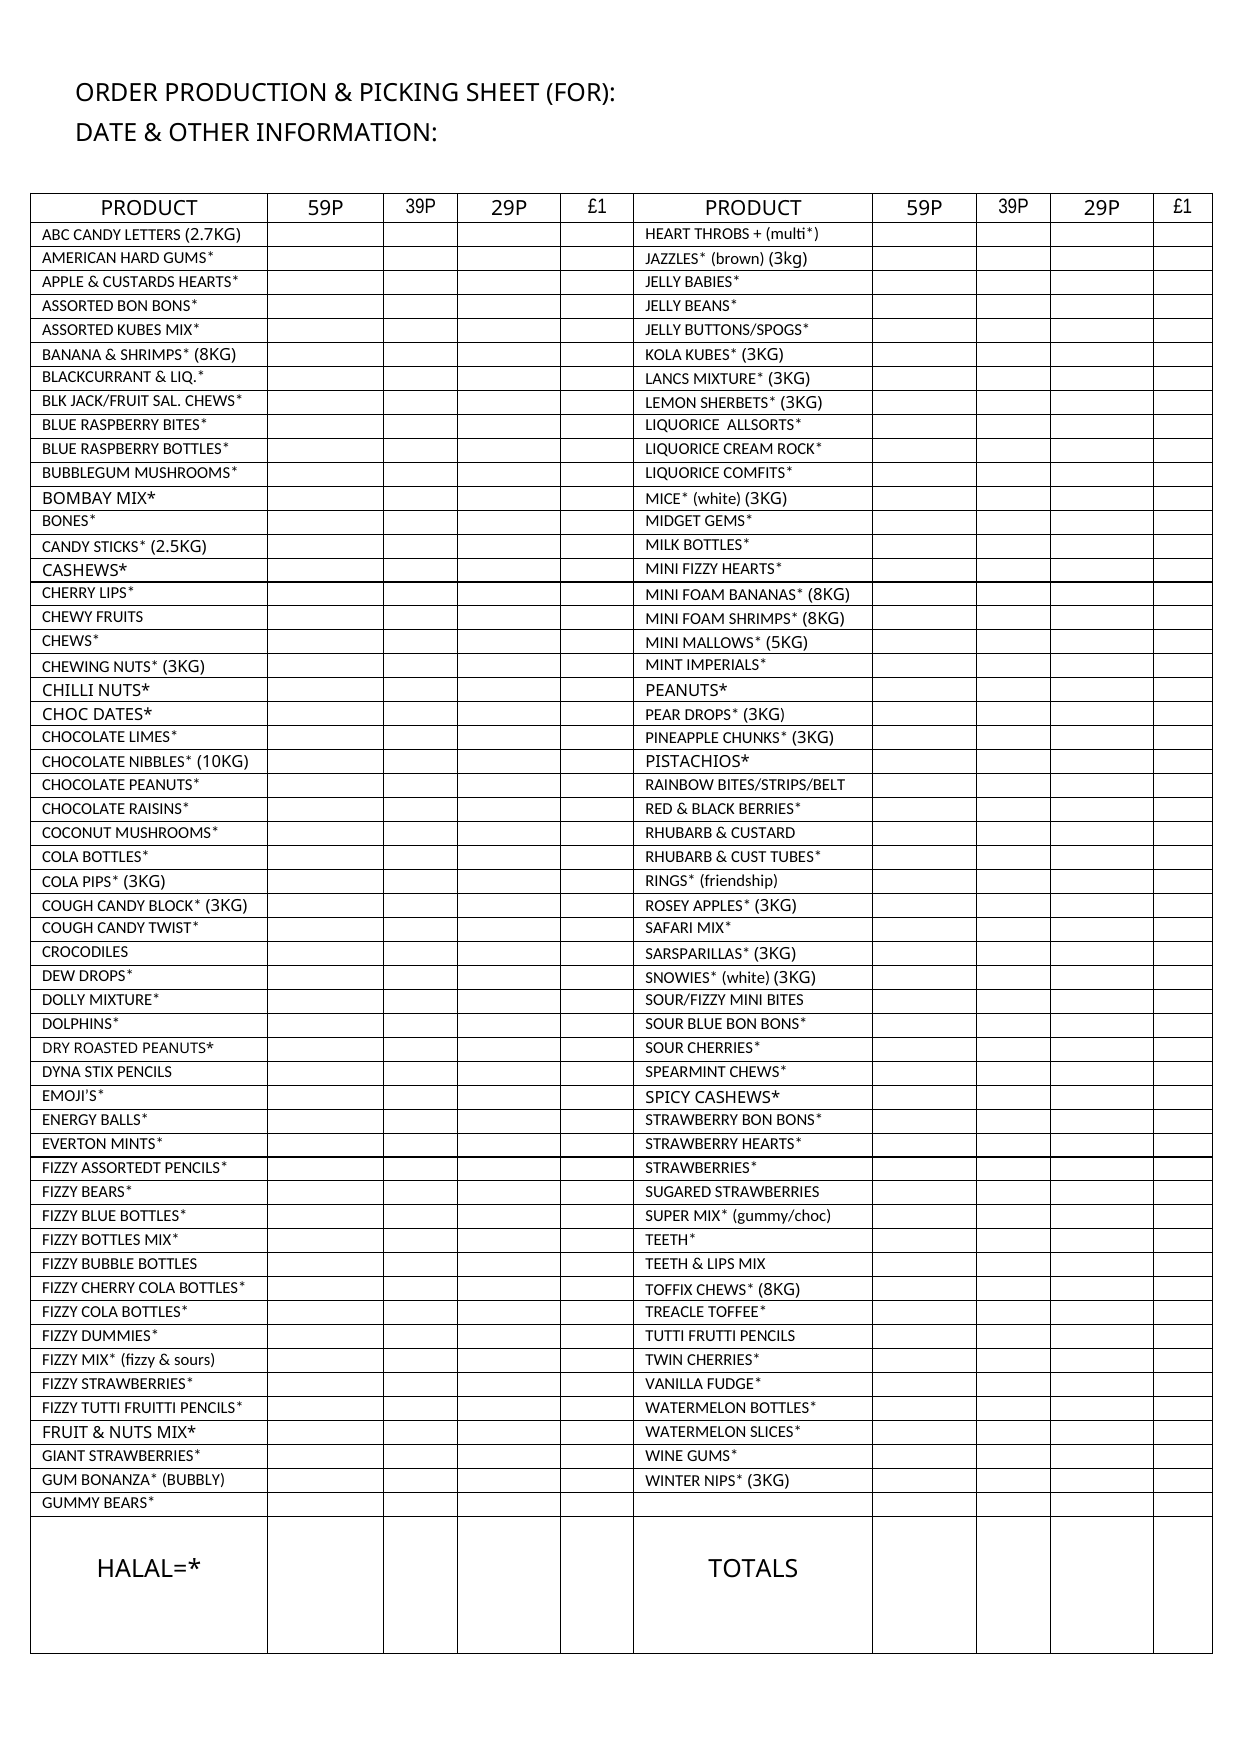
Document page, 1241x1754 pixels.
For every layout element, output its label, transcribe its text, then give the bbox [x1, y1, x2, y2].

table_cell RED & BLACK BERRIES* [634, 798, 872, 821]
table_cell [1154, 798, 1212, 821]
table_cell [977, 726, 1050, 749]
table_cell [561, 535, 633, 557]
table_cell [1051, 942, 1153, 965]
table_cell MINI FIZZY HEARTS* [634, 559, 872, 581]
table_cell [384, 535, 457, 557]
table_cell [561, 1205, 633, 1228]
table_cell [977, 319, 1050, 342]
table_cell DOLPHINS* [31, 1014, 267, 1037]
table_cell [268, 1325, 383, 1348]
table_cell [384, 1205, 457, 1228]
table_cell [1051, 1181, 1153, 1204]
table_cell [977, 247, 1050, 270]
table_cell [1154, 319, 1212, 342]
table_cell [1051, 559, 1153, 581]
table_cell SOUR BLUE BON BONS* [634, 1014, 872, 1037]
table_cell [458, 1181, 560, 1204]
table_cell FRUIT & NUTS MIX* [31, 1421, 267, 1444]
table_cell SOUR CHERRIES* [634, 1038, 872, 1061]
table_cell [1051, 1158, 1153, 1180]
table_cell [384, 1373, 457, 1396]
table_cell [873, 343, 976, 366]
table_cell [561, 415, 633, 438]
table_cell [458, 439, 560, 462]
table_cell [873, 846, 976, 869]
table_cell [1051, 846, 1153, 869]
table_cell [561, 1277, 633, 1300]
table_cell KOLA KUBES* (3KG) [634, 343, 872, 366]
table_cell [268, 439, 383, 462]
table_cell [561, 223, 633, 246]
table_cell [458, 774, 560, 797]
table_cell GIANT STRAWBERRIES* [31, 1445, 267, 1468]
table_cell [1154, 1469, 1212, 1492]
table_cell JAZZLES* (brown) (3kg) [634, 247, 872, 270]
table_cell [1154, 295, 1212, 318]
table_cell [1051, 870, 1153, 893]
table_cell [873, 583, 976, 605]
table_cell [1051, 1349, 1153, 1372]
table_cell [873, 487, 976, 509]
table_cell WINTER NIPS* (3KG) [634, 1469, 872, 1492]
table_cell [561, 798, 633, 821]
table_cell MINI FOAM SHRIMPS* (8KG) [634, 606, 872, 629]
table_cell [458, 1110, 560, 1132]
table_cell [458, 1421, 560, 1444]
table_cell [977, 1445, 1050, 1468]
table_cell DEW DROPS* [31, 966, 267, 989]
table_cell MINI MALLOWS* (5KG) [634, 630, 872, 653]
table_cell [873, 367, 976, 390]
table_cell FIZZY MIX* (fizzy & sours) [31, 1349, 267, 1372]
table_cell [977, 343, 1050, 366]
table_cell [458, 678, 560, 701]
table_cell TOFFIX CHEWS* (8KG) [634, 1277, 872, 1300]
table_cell [873, 798, 976, 821]
table_cell [561, 990, 633, 1013]
table_cell [458, 966, 560, 989]
table_cell [977, 1086, 1050, 1108]
table_cell STRAWBERRIES* [634, 1158, 872, 1180]
table_cell [1154, 846, 1212, 869]
table_cell [873, 1469, 976, 1492]
table_cell [561, 1469, 633, 1492]
table_cell [561, 1062, 633, 1084]
table_cell [1051, 630, 1153, 653]
table_cell [1154, 343, 1212, 366]
table_cell [873, 1253, 976, 1276]
table_cell [384, 1038, 457, 1061]
table_cell [873, 1181, 976, 1204]
table_cell [268, 1181, 383, 1204]
table_cell [977, 1229, 1050, 1252]
table_cell [977, 1421, 1050, 1444]
table_header 29P [1051, 194, 1153, 222]
table_cell [458, 295, 560, 318]
table_cell [873, 1517, 976, 1653]
table_cell [1154, 1062, 1212, 1084]
table_cell [1051, 1493, 1153, 1516]
table_cell FIZZY BUBBLE BOTTLES [31, 1253, 267, 1276]
table_cell [1154, 654, 1212, 677]
table_cell [268, 1349, 383, 1372]
table_cell [1154, 702, 1212, 725]
table_cell [1051, 247, 1153, 270]
table_cell FIZZY TUTTI FRUITTI PENCILS* [31, 1397, 267, 1420]
table_cell [977, 1373, 1050, 1396]
table_cell CHOCOLATE RAISINS* [31, 798, 267, 821]
table_cell [561, 630, 633, 653]
table_cell [458, 1301, 560, 1324]
table_cell [384, 1301, 457, 1324]
table_cell [1051, 1062, 1153, 1084]
table_cell [1051, 1277, 1153, 1300]
table_cell RHUBARB & CUST TUBES* [634, 846, 872, 869]
table_cell [384, 822, 457, 845]
table_cell [561, 1421, 633, 1444]
table_cell [561, 1181, 633, 1204]
table_cell MINI FOAM BANANAS* (8KG) [634, 583, 872, 605]
table_cell SNOWIES* (white) (3KG) [634, 966, 872, 989]
table_cell [268, 990, 383, 1013]
table_cell [384, 487, 457, 509]
table_cell [1154, 966, 1212, 989]
table_cell [268, 918, 383, 941]
table_cell [873, 606, 976, 629]
table_cell [384, 630, 457, 653]
table_cell [873, 1229, 976, 1252]
table_cell [268, 1086, 383, 1108]
table_cell JELLY BABIES* [634, 271, 872, 294]
table_cell [458, 1253, 560, 1276]
table_cell [268, 798, 383, 821]
table_cell STRAWBERRY HEARTS* [634, 1134, 872, 1156]
table_cell [458, 846, 560, 869]
table_cell [458, 1373, 560, 1396]
table_cell [561, 894, 633, 917]
table_cell ASSORTED BON BONS* [31, 295, 267, 318]
table_cell [873, 1205, 976, 1228]
table_cell [458, 750, 560, 773]
table_cell SOUR/FIZZY MINI BITES [634, 990, 872, 1013]
table_cell [268, 295, 383, 318]
table_cell [561, 702, 633, 725]
table_cell [384, 463, 457, 486]
table_cell CHOCOLATE PEANUTS* [31, 774, 267, 797]
table_cell [268, 583, 383, 605]
table_cell [268, 367, 383, 390]
table_cell [1051, 918, 1153, 941]
table_cell [1154, 391, 1212, 414]
table_cell [873, 271, 976, 294]
table_cell [268, 1301, 383, 1324]
table_cell [1051, 774, 1153, 797]
table_cell [1154, 1325, 1212, 1348]
table_cell [873, 319, 976, 342]
table_cell [1051, 606, 1153, 629]
table_cell [384, 846, 457, 869]
table_cell [268, 1158, 383, 1180]
table_cell WATERMELON BOTTLES* [634, 1397, 872, 1420]
table_header 29P [458, 194, 560, 222]
table_cell ABC CANDY LETTERS (2.7KG) [31, 223, 267, 246]
table_cell [977, 1349, 1050, 1372]
table_cell [977, 1014, 1050, 1037]
table_cell COLA BOTTLES* [31, 846, 267, 869]
table_cell [977, 822, 1050, 845]
table_cell SARSPARILLAS* (3KG) [634, 942, 872, 965]
table_cell [977, 223, 1050, 246]
table_cell [1154, 1445, 1212, 1468]
table_cell [1154, 606, 1212, 629]
table_cell [873, 511, 976, 533]
table_cell [977, 1062, 1050, 1084]
table_cell [1154, 463, 1212, 486]
table_cell [977, 1158, 1050, 1180]
table_cell [1154, 918, 1212, 941]
table_cell VANILLA FUDGE* [634, 1373, 872, 1396]
table_cell CHOCOLATE LIMES* [31, 726, 267, 749]
table_cell JELLY BUTTONS/SPOGS* [634, 319, 872, 342]
table_cell [873, 774, 976, 797]
table_cell ENERGY BALLS* [31, 1110, 267, 1132]
table_cell [1051, 439, 1153, 462]
table_cell BUBBLEGUM MUSHROOMS* [31, 463, 267, 486]
table_cell [268, 1062, 383, 1084]
table_cell COCONUT MUSHROOMS* [31, 822, 267, 845]
table_cell [268, 391, 383, 414]
table_cell DYNA STIX PENCILS [31, 1062, 267, 1084]
table_cell [384, 1253, 457, 1276]
table_cell JELLY BEANS* [634, 295, 872, 318]
table_cell [384, 319, 457, 342]
table_cell [561, 1493, 633, 1516]
table_cell [1154, 487, 1212, 509]
table_cell [873, 822, 976, 845]
table_cell [561, 1229, 633, 1252]
table_cell [384, 1421, 457, 1444]
table_cell BLUE RASPBERRY BITES* [31, 415, 267, 438]
table_cell [561, 822, 633, 845]
table_cell FIZZY STRAWBERRIES* [31, 1373, 267, 1396]
table_cell [1051, 1301, 1153, 1324]
table_cell [1154, 1421, 1212, 1444]
table_cell LIQUORICE COMFITS* [634, 463, 872, 486]
table_cell [977, 439, 1050, 462]
table_cell [977, 1277, 1050, 1300]
table_cell [1154, 1181, 1212, 1204]
table_cell [977, 1493, 1050, 1516]
table_cell [458, 583, 560, 605]
table_cell PEANUTS* [634, 678, 872, 701]
table_cell [1051, 1421, 1153, 1444]
table_cell [458, 487, 560, 509]
table_cell [1051, 463, 1153, 486]
table_cell [458, 319, 560, 342]
table_cell CHEWS* [31, 630, 267, 653]
table_cell [458, 894, 560, 917]
table_cell [384, 511, 457, 533]
table_cell [873, 630, 976, 653]
table_cell SAFARI MIX* [634, 918, 872, 941]
table_cell [977, 870, 1050, 893]
table_cell [268, 1014, 383, 1037]
table_cell [384, 439, 457, 462]
table_cell [1051, 487, 1153, 509]
table_cell [1154, 1086, 1212, 1108]
table_cell [634, 1493, 872, 1516]
table_cell [268, 654, 383, 677]
table_cell HALAL=* [31, 1517, 267, 1653]
table_cell TEETH & LIPS MIX [634, 1253, 872, 1276]
table_cell [268, 774, 383, 797]
table_cell [268, 1134, 383, 1156]
table_cell [873, 391, 976, 414]
table_cell WATERMELON SLICES* [634, 1421, 872, 1444]
table_cell [561, 295, 633, 318]
table_cell [1051, 391, 1153, 414]
table_cell [268, 247, 383, 270]
table_cell [873, 702, 976, 725]
table_cell [873, 678, 976, 701]
table_cell [1051, 1397, 1153, 1420]
table_cell [561, 343, 633, 366]
table_cell [1154, 559, 1212, 581]
table_cell [458, 1469, 560, 1492]
table_cell [458, 726, 560, 749]
table_cell [977, 1205, 1050, 1228]
table_cell TREACLE TOFFEE* [634, 1301, 872, 1324]
table_cell [561, 1038, 633, 1061]
table_cell [977, 583, 1050, 605]
table_cell COLA PIPS* (3KG) [31, 870, 267, 893]
table_cell [384, 894, 457, 917]
table_cell [384, 654, 457, 677]
table_cell PISTACHIOS* [634, 750, 872, 773]
table_cell [1154, 750, 1212, 773]
table_cell CHEWY FRUITS [31, 606, 267, 629]
table_cell [1051, 1325, 1153, 1348]
table_cell [384, 559, 457, 581]
table_cell [1051, 295, 1153, 318]
table_cell [384, 415, 457, 438]
table_cell BLK JACK/FRUIT SAL. CHEWS* [31, 391, 267, 414]
table_cell COUGH CANDY TWIST* [31, 918, 267, 941]
table_cell FIZZY COLA BOTTLES* [31, 1301, 267, 1324]
table_cell [268, 870, 383, 893]
table_cell [977, 798, 1050, 821]
table_header 39P [384, 194, 457, 222]
table_cell [384, 918, 457, 941]
table_cell [873, 1421, 976, 1444]
table_cell [977, 415, 1050, 438]
table_cell [268, 535, 383, 557]
text ORDER PRODUCTION & PICKING SHEET (FOR): [75, 75, 1165, 109]
table_cell [873, 1038, 976, 1061]
table_cell BONES* [31, 511, 267, 533]
table_cell [458, 1445, 560, 1468]
table_cell [561, 559, 633, 581]
table_cell [977, 1134, 1050, 1156]
table_cell [1154, 870, 1212, 893]
table_cell [1051, 726, 1153, 749]
table_cell [458, 822, 560, 845]
table_cell [1051, 223, 1153, 246]
table_cell [384, 606, 457, 629]
table_cell [384, 1325, 457, 1348]
table_cell [1051, 1253, 1153, 1276]
table_cell WINE GUMS* [634, 1445, 872, 1468]
table_cell [268, 630, 383, 653]
table_cell [873, 1301, 976, 1324]
table_cell [1154, 1158, 1212, 1180]
table_cell [1051, 343, 1153, 366]
table_cell [384, 774, 457, 797]
table_cell [268, 1110, 383, 1132]
table_cell [873, 726, 976, 749]
table_cell [1154, 1301, 1212, 1324]
table_cell [1154, 583, 1212, 605]
table_cell PEAR DROPS* (3KG) [634, 702, 872, 725]
table_cell [977, 702, 1050, 725]
table_cell EMOJI’S* [31, 1086, 267, 1108]
table_cell [268, 966, 383, 989]
table_cell [458, 1086, 560, 1108]
table_cell [384, 1349, 457, 1372]
table_cell [873, 535, 976, 557]
table_cell BANANA & SHRIMPS* (8KG) [31, 343, 267, 366]
table_cell [1154, 942, 1212, 965]
table_cell [384, 1014, 457, 1037]
table_cell HEART THROBS + (multi*) [634, 223, 872, 246]
table_cell [384, 1158, 457, 1180]
table_cell LIQUORICE CREAM ROCK* [634, 439, 872, 462]
table_cell [1154, 1229, 1212, 1252]
table_cell [977, 846, 1050, 869]
table_cell [384, 1277, 457, 1300]
table_cell [458, 367, 560, 390]
table_cell BLUE RASPBERRY BOTTLES* [31, 439, 267, 462]
table_cell [268, 750, 383, 773]
table_cell [458, 1229, 560, 1252]
table_cell [458, 511, 560, 533]
table_cell [561, 726, 633, 749]
table_cell [268, 606, 383, 629]
table_cell CHERRY LIPS* [31, 583, 267, 605]
table_cell [458, 990, 560, 1013]
table_cell [873, 415, 976, 438]
table_cell CASHEWS* [31, 559, 267, 581]
table_cell [384, 1397, 457, 1420]
table_cell [873, 942, 976, 965]
table_cell [1051, 271, 1153, 294]
table_cell [977, 511, 1050, 533]
table_cell RINGS* (friendship) [634, 870, 872, 893]
table_cell [458, 1349, 560, 1372]
table_cell [458, 271, 560, 294]
table_cell [1154, 439, 1212, 462]
table_cell [458, 1325, 560, 1348]
table_cell [977, 966, 1050, 989]
table_cell [1154, 822, 1212, 845]
table_cell [977, 942, 1050, 965]
table_cell [873, 247, 976, 270]
table_cell MIDGET GEMS* [634, 511, 872, 533]
table_cell GUM BONANZA* (BUBBLY) [31, 1469, 267, 1492]
table_cell [561, 319, 633, 342]
table_cell [458, 1493, 560, 1516]
table_cell LANCS MIXTURE* (3KG) [634, 367, 872, 390]
table_cell [268, 1421, 383, 1444]
table_cell [873, 1373, 976, 1396]
table_cell [561, 1134, 633, 1156]
table_cell LIQUORICE ALLSORTS* [634, 415, 872, 438]
table_cell [873, 1014, 976, 1037]
table_cell [561, 511, 633, 533]
table_cell [1051, 1134, 1153, 1156]
table_cell [977, 367, 1050, 390]
table_cell [977, 678, 1050, 701]
table_cell [1154, 223, 1212, 246]
table_cell [977, 295, 1050, 318]
table_cell [458, 1134, 560, 1156]
table_cell RHUBARB & CUSTARD [634, 822, 872, 845]
table_cell [1154, 1517, 1212, 1653]
table_cell SUGARED STRAWBERRIES [634, 1181, 872, 1204]
table_cell [1154, 1038, 1212, 1061]
table_cell [268, 822, 383, 845]
table_cell [384, 1445, 457, 1468]
table_cell [1051, 583, 1153, 605]
table_cell [977, 606, 1050, 629]
table_cell [268, 1277, 383, 1300]
table_cell [458, 535, 560, 557]
table_cell [384, 942, 457, 965]
table_header PRODUCT [634, 194, 872, 222]
table_cell [977, 487, 1050, 509]
table_cell [977, 559, 1050, 581]
table_cell FIZZY BEARS* [31, 1181, 267, 1204]
table_cell [384, 295, 457, 318]
table_cell [561, 1110, 633, 1132]
table_cell [384, 271, 457, 294]
table_cell TWIN CHERRIES* [634, 1349, 872, 1372]
table_cell [384, 750, 457, 773]
table_cell [1051, 750, 1153, 773]
table_cell PINEAPPLE CHUNKS* (3KG) [634, 726, 872, 749]
table_cell FIZZY BOTTLES MIX* [31, 1229, 267, 1252]
table_cell FIZZY CHERRY COLA BOTTLES* [31, 1277, 267, 1300]
table_cell [1154, 1205, 1212, 1228]
table_cell BOMBAY MIX* [31, 487, 267, 509]
table_cell [873, 1397, 976, 1420]
table_cell [1051, 1469, 1153, 1492]
table_cell [458, 1277, 560, 1300]
table_cell [384, 798, 457, 821]
table_cell MICE* (white) (3KG) [634, 487, 872, 509]
table_cell [1051, 367, 1153, 390]
table_cell [561, 1325, 633, 1348]
table_cell [384, 1493, 457, 1516]
table_cell [268, 1397, 383, 1420]
table_cell [1154, 630, 1212, 653]
table_cell [268, 319, 383, 342]
table_cell [458, 606, 560, 629]
table_cell [561, 846, 633, 869]
table_cell [268, 942, 383, 965]
table_cell [458, 630, 560, 653]
table_cell RAINBOW BITES/STRIPS/BELT [634, 774, 872, 797]
table_cell [384, 1062, 457, 1084]
table_cell GUMMY BEARS* [31, 1493, 267, 1516]
table_cell [1051, 678, 1153, 701]
table_cell [268, 1445, 383, 1468]
table_cell TOTALS [634, 1517, 872, 1653]
table_cell [873, 1493, 976, 1516]
table_cell [268, 1517, 383, 1653]
table_cell [873, 559, 976, 581]
table_cell [561, 463, 633, 486]
table_cell [268, 894, 383, 917]
table_cell [561, 774, 633, 797]
table_cell [458, 1158, 560, 1180]
table_cell [1154, 1493, 1212, 1516]
table_cell [458, 343, 560, 366]
table_cell FIZZY BLUE BOTTLES* [31, 1205, 267, 1228]
table_cell [384, 1469, 457, 1492]
table_cell [1051, 1205, 1153, 1228]
table_header 59P [268, 194, 383, 222]
table_cell [1154, 1349, 1212, 1372]
table_cell [268, 1469, 383, 1492]
table_cell [384, 583, 457, 605]
table_cell [873, 1086, 976, 1108]
table_cell [268, 846, 383, 869]
table_cell [977, 1253, 1050, 1276]
table_cell [1051, 1517, 1153, 1653]
table_cell [1154, 990, 1212, 1013]
table_cell [1154, 1253, 1212, 1276]
table_cell [977, 1181, 1050, 1204]
table_cell [873, 990, 976, 1013]
table_cell CHOC DATES* [31, 702, 267, 725]
table_cell MINT IMPERIALS* [634, 654, 872, 677]
table_cell [977, 990, 1050, 1013]
table_cell [561, 654, 633, 677]
table_cell [561, 606, 633, 629]
table_cell [1051, 319, 1153, 342]
table_cell [458, 1517, 560, 1653]
table_cell [561, 1086, 633, 1108]
table_cell ASSORTED KUBES MIX* [31, 319, 267, 342]
table_cell [1154, 774, 1212, 797]
table_cell [268, 487, 383, 509]
table_cell [1154, 535, 1212, 557]
table_cell [1154, 1373, 1212, 1396]
table_cell [1051, 702, 1153, 725]
table_cell [977, 774, 1050, 797]
table_cell [458, 702, 560, 725]
table_cell [458, 247, 560, 270]
table_cell [1051, 1086, 1153, 1108]
table_cell [1051, 511, 1153, 533]
table_cell EVERTON MINTS* [31, 1134, 267, 1156]
table_cell [561, 750, 633, 773]
table_cell [384, 870, 457, 893]
table_cell [458, 1014, 560, 1037]
table_cell [384, 1134, 457, 1156]
table_cell [873, 295, 976, 318]
table_cell [873, 223, 976, 246]
table_cell [458, 223, 560, 246]
table_cell [561, 1301, 633, 1324]
table_cell [977, 271, 1050, 294]
table_cell [1051, 798, 1153, 821]
table_cell [561, 1373, 633, 1396]
table_cell [977, 1397, 1050, 1420]
table_cell [384, 966, 457, 989]
table_cell [384, 367, 457, 390]
table_cell [268, 271, 383, 294]
table_header PRODUCT [31, 194, 267, 222]
table_header 39P [977, 194, 1050, 222]
table_cell STRAWBERRY BON BONS* [634, 1110, 872, 1132]
table_cell APPLE & CUSTARDS HEARTS* [31, 271, 267, 294]
table_cell [873, 1325, 976, 1348]
table_cell [1154, 726, 1212, 749]
table_cell [977, 535, 1050, 557]
table_cell [268, 511, 383, 533]
table_cell [977, 1469, 1050, 1492]
table_cell [1051, 1014, 1153, 1037]
table_cell [873, 966, 976, 989]
table_header £1 [561, 194, 633, 222]
table_cell AMERICAN HARD GUMS* [31, 247, 267, 270]
table_cell [873, 1349, 976, 1372]
table_cell ROSEY APPLES* (3KG) [634, 894, 872, 917]
table_cell CHILLI NUTS* [31, 678, 267, 701]
table_cell [977, 918, 1050, 941]
table_cell [458, 559, 560, 581]
table_cell [561, 1445, 633, 1468]
table_cell [458, 798, 560, 821]
table_cell [458, 1038, 560, 1061]
table_cell [1051, 822, 1153, 845]
table_cell [458, 942, 560, 965]
table_cell [1051, 415, 1153, 438]
table_cell TUTTI FRUTTI PENCILS [634, 1325, 872, 1348]
table_cell [873, 870, 976, 893]
table_cell [873, 463, 976, 486]
table_cell [268, 415, 383, 438]
table_cell [384, 391, 457, 414]
table_cell [384, 1086, 457, 1108]
table_cell [977, 750, 1050, 773]
table_cell [268, 223, 383, 246]
table_cell CROCODILES [31, 942, 267, 965]
table_cell [873, 1277, 976, 1300]
table_cell [458, 391, 560, 414]
table_cell [1154, 415, 1212, 438]
table_cell [977, 654, 1050, 677]
table_cell [458, 415, 560, 438]
table_cell [561, 487, 633, 509]
table_cell [561, 1517, 633, 1653]
table_cell [268, 702, 383, 725]
table_cell [1051, 1373, 1153, 1396]
table_cell [384, 343, 457, 366]
table_cell FIZZY ASSORTEDT PENCILS* [31, 1158, 267, 1180]
table_cell [977, 391, 1050, 414]
table_cell CHOCOLATE NIBBLES* (10KG) [31, 750, 267, 773]
table_cell [561, 391, 633, 414]
table_cell COUGH CANDY BLOCK* (3KG) [31, 894, 267, 917]
table_cell [384, 1229, 457, 1252]
table_cell CANDY STICKS* (2.5KG) [31, 535, 267, 557]
table_cell [268, 1038, 383, 1061]
table_cell [873, 1110, 976, 1132]
table_cell DRY ROASTED PEANUTS* [31, 1038, 267, 1061]
table_cell BLACKCURRANT & LIQ.* [31, 367, 267, 390]
table_cell [1051, 1445, 1153, 1468]
table_cell [1154, 1397, 1212, 1420]
table_cell [977, 1517, 1050, 1653]
table_cell [1051, 654, 1153, 677]
table_cell [977, 1110, 1050, 1132]
table_cell [384, 1110, 457, 1132]
table_cell [561, 1158, 633, 1180]
table_cell [561, 1253, 633, 1276]
table_cell [384, 247, 457, 270]
table_cell [561, 367, 633, 390]
table_cell [1051, 535, 1153, 557]
table_cell [561, 1014, 633, 1037]
table_cell [561, 271, 633, 294]
table_cell [977, 463, 1050, 486]
table_cell [561, 439, 633, 462]
table_cell [873, 1134, 976, 1156]
table_cell [268, 1229, 383, 1252]
table_cell MILK BOTTLES* [634, 535, 872, 557]
table_cell [1051, 1110, 1153, 1132]
table_cell [561, 966, 633, 989]
table_cell [873, 894, 976, 917]
table_cell [384, 990, 457, 1013]
table_cell [384, 678, 457, 701]
table_cell [1154, 1014, 1212, 1037]
table_cell [561, 583, 633, 605]
table_cell [561, 918, 633, 941]
table_cell [458, 918, 560, 941]
table_cell [1154, 367, 1212, 390]
text DATE & OTHER INFORMATION: [75, 114, 1165, 148]
table_cell [873, 1062, 976, 1084]
table_cell SPICY CASHEWS* [634, 1086, 872, 1108]
table_cell [268, 1205, 383, 1228]
table_cell [873, 1158, 976, 1180]
table_cell [268, 343, 383, 366]
table_cell [1154, 511, 1212, 533]
table_cell [384, 1181, 457, 1204]
table_cell [1154, 1110, 1212, 1132]
table_cell [977, 1301, 1050, 1324]
table_cell DOLLY MIXTURE* [31, 990, 267, 1013]
table_cell [458, 463, 560, 486]
table_cell [873, 918, 976, 941]
table_cell [873, 439, 976, 462]
table_cell [1051, 1038, 1153, 1061]
table_cell CHEWING NUTS* (3KG) [31, 654, 267, 677]
table_cell [977, 630, 1050, 653]
table_cell [873, 654, 976, 677]
table_cell [458, 870, 560, 893]
table_cell [384, 223, 457, 246]
table_cell [1051, 990, 1153, 1013]
table_cell SPEARMINT CHEWS* [634, 1062, 872, 1084]
table_cell [268, 1493, 383, 1516]
table_cell [1154, 894, 1212, 917]
table_cell [458, 1205, 560, 1228]
table_cell SUPER MIX* (gummy/choc) [634, 1205, 872, 1228]
table_cell [384, 702, 457, 725]
table_cell FIZZY DUMMIES* [31, 1325, 267, 1348]
table_cell LEMON SHERBETS* (3KG) [634, 391, 872, 414]
table_cell [1051, 966, 1153, 989]
table_cell [561, 1397, 633, 1420]
table_cell TEETH* [634, 1229, 872, 1252]
table_cell [1154, 1134, 1212, 1156]
table_cell [977, 1325, 1050, 1348]
table_cell [268, 726, 383, 749]
table_cell [458, 1062, 560, 1084]
table_cell [268, 559, 383, 581]
table_cell [384, 726, 457, 749]
table_cell [458, 654, 560, 677]
table_cell [561, 678, 633, 701]
table_cell [458, 1397, 560, 1420]
table_header £1 [1154, 194, 1212, 222]
table_header 59P [873, 194, 976, 222]
table_cell [873, 1445, 976, 1468]
table_cell [561, 870, 633, 893]
table_cell [268, 1253, 383, 1276]
table_cell [977, 894, 1050, 917]
table_cell [1154, 1277, 1212, 1300]
table_cell [977, 1038, 1050, 1061]
table_cell [1051, 894, 1153, 917]
table_cell [1154, 678, 1212, 701]
table_cell [1154, 247, 1212, 270]
table_cell [561, 247, 633, 270]
table_cell [1051, 1229, 1153, 1252]
table_cell [268, 1373, 383, 1396]
table_cell [268, 463, 383, 486]
table_cell [561, 1349, 633, 1372]
table_cell [384, 1517, 457, 1653]
table_cell [873, 750, 976, 773]
table_cell [268, 678, 383, 701]
table_cell [561, 942, 633, 965]
table_cell [1154, 271, 1212, 294]
